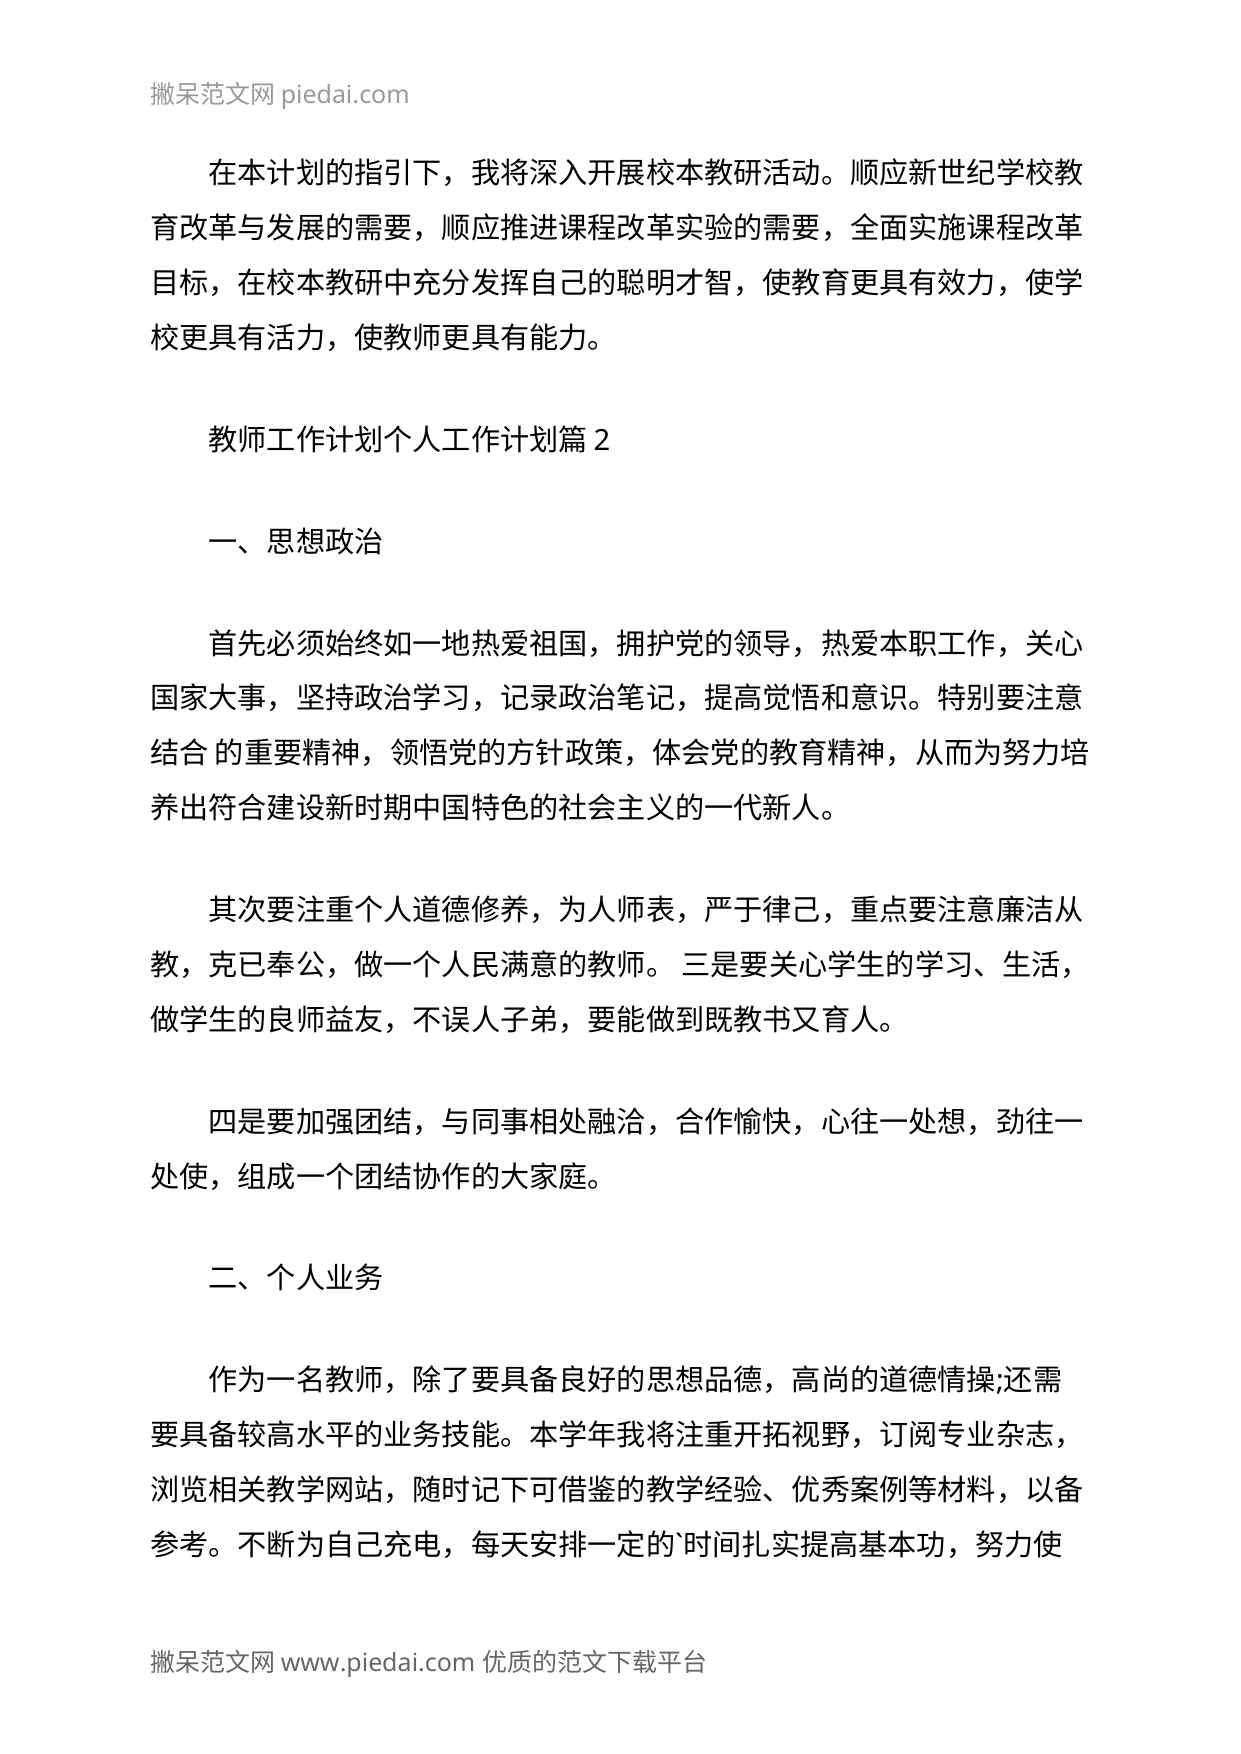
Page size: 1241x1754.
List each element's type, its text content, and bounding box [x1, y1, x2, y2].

text 一、思想政治 [150, 518, 1090, 561]
text 首先必须始终如一地热爱祖国，拥护党的领导，热爱本职工作，关心国家大事，坚持政治学习，记录政治笔记，提高觉悟和意识。特别要注意结合 的重要精神，领悟党的方针政策，体会党的教育精神，从而为努力培养出符合建设新时期中国特色的社会主义的一代新人。 [150, 620, 1090, 827]
text 二、个人业务 [150, 1255, 1090, 1297]
text 其次要注重个人道德修养，为人师表，严于律己，重点要注意廉洁从教，克已奉公，做一个人民满意的教师。 三是要关心学生的学习、生活，做学生的良师益友，不误人子弟，要能做到既教书又育人。 [150, 887, 1090, 1039]
text 教师工作计划个人工作计划篇2 [150, 416, 1090, 459]
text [150, 1357, 1090, 1564]
text 四是要加强团结，与同事相处融洽，合作愉快，心往一处想，劲往一处使，组成一个团结协作的大家庭。 [150, 1098, 1090, 1195]
text 在本计划的指引下，我将深入开展校本教研活动。顺应新世纪学校教育改革与发展的需要，顺应推进课程改革实验的需要，全面实施课程改革目标，在校本教研中充分发挥自己的聪明才智，使教育更具有效力，使学校更具有活力，使教师更具有能力。 [150, 150, 1090, 357]
